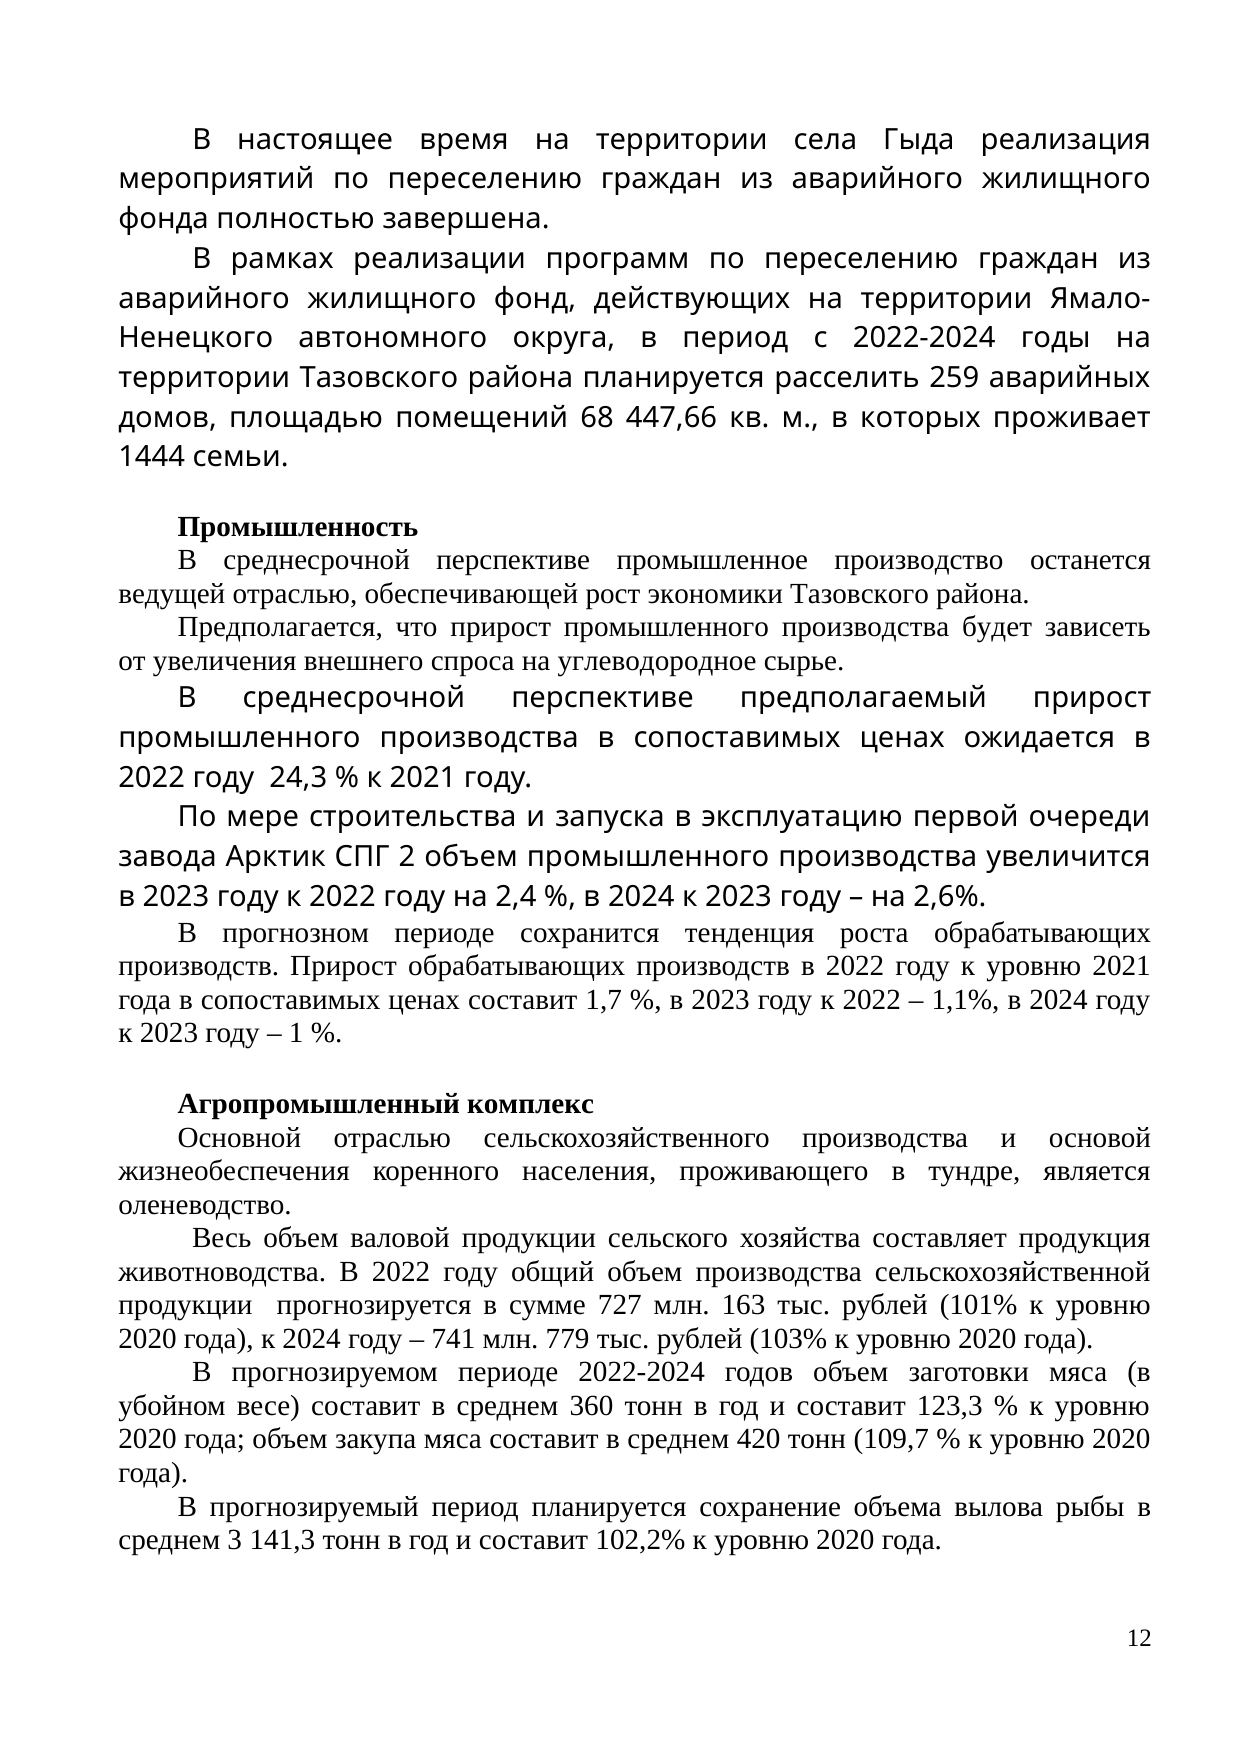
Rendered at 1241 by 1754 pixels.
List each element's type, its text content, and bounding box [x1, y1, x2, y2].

text В среднесрочной перспективе промышленное производство останется ведущей отраслью, обеспечивающей рост экономики Тазовского района. [118, 542, 1152, 609]
text По мере строительства и запуска в эксплуатацию первой очереди завода Арктик СПГ 2 объем промышленного производства увеличится в 2023 году к 2022 году на 2,4 %, в 2024 к 2023 году – на 2,6%. [118, 796, 1152, 915]
text Основной отраслью сельскохозяйственного производства и основой жизнеобеспечения коренного населения, проживающего в тундре, является оленеводство. [118, 1120, 1152, 1220]
text В среднесрочной перспективе предполагаемый прирост промышленного производства в сопоставимых ценах ожидается в 2022 году 24,3 % к 2021 году. [118, 677, 1152, 796]
text В рамках реализации программ по переселению граждан из аварийного жилищного фонд, действующих на территории Ямало-Ненецкого автономного округа, в период с 2022-2024 годы на территории Тазовского района планируется расселить 259 аварийных домов, площадью помещений 68 447,66 кв. м., в которых проживает 1444 семьи. [118, 237, 1152, 475]
text В прогнозируемый период планируется сохранение объема вылова рыбы в среднем 3 141,3 тонн в год и составит 102,2% к уровню 2020 года. [118, 1489, 1152, 1556]
text В прогнозном периоде сохранится тенденция роста обрабатывающих производств. Прирост обрабатывающих производств в 2022 году к уровню 2021 года в сопоставимых ценах составит 1,7 %, в 2023 году к 2022 – 1,1%, в 2024 году к 2023 году – 1 %. [118, 915, 1152, 1049]
text Весь объем валовой продукции сельского хозяйства составляет продукция животноводства. В 2022 году общий объем производства сельскохозяйственной продукции прогнозируется в сумме 727 млн. 163 тыс. рублей (101% к уровню 2020 года), к 2024 году – 741 млн. 779 тыс. рублей (103% к уровню 2020 года). [118, 1220, 1152, 1354]
text Предполагается, что прирост промышленного производства будет зависеть от увеличения внешнего спроса на углеводородное сырье. [118, 609, 1152, 677]
text Промышленность [118, 509, 1152, 542]
text В настоящее время на территории села Гыда реализация мероприятий по переселению граждан из аварийного жилищного фонда полностью завершена. [118, 118, 1152, 237]
text В прогнозируемом периоде 2022-2024 годов объем заготовки мяса (в убойном весе) составит в среднем 360 тонн в год и составит 123,3 % к уровню 2020 года; объем закупа мяса составит в среднем 420 тонн (109,7 % к уровню 2020 года). [118, 1354, 1152, 1489]
text Агропромышленный комплекс [118, 1086, 1152, 1120]
